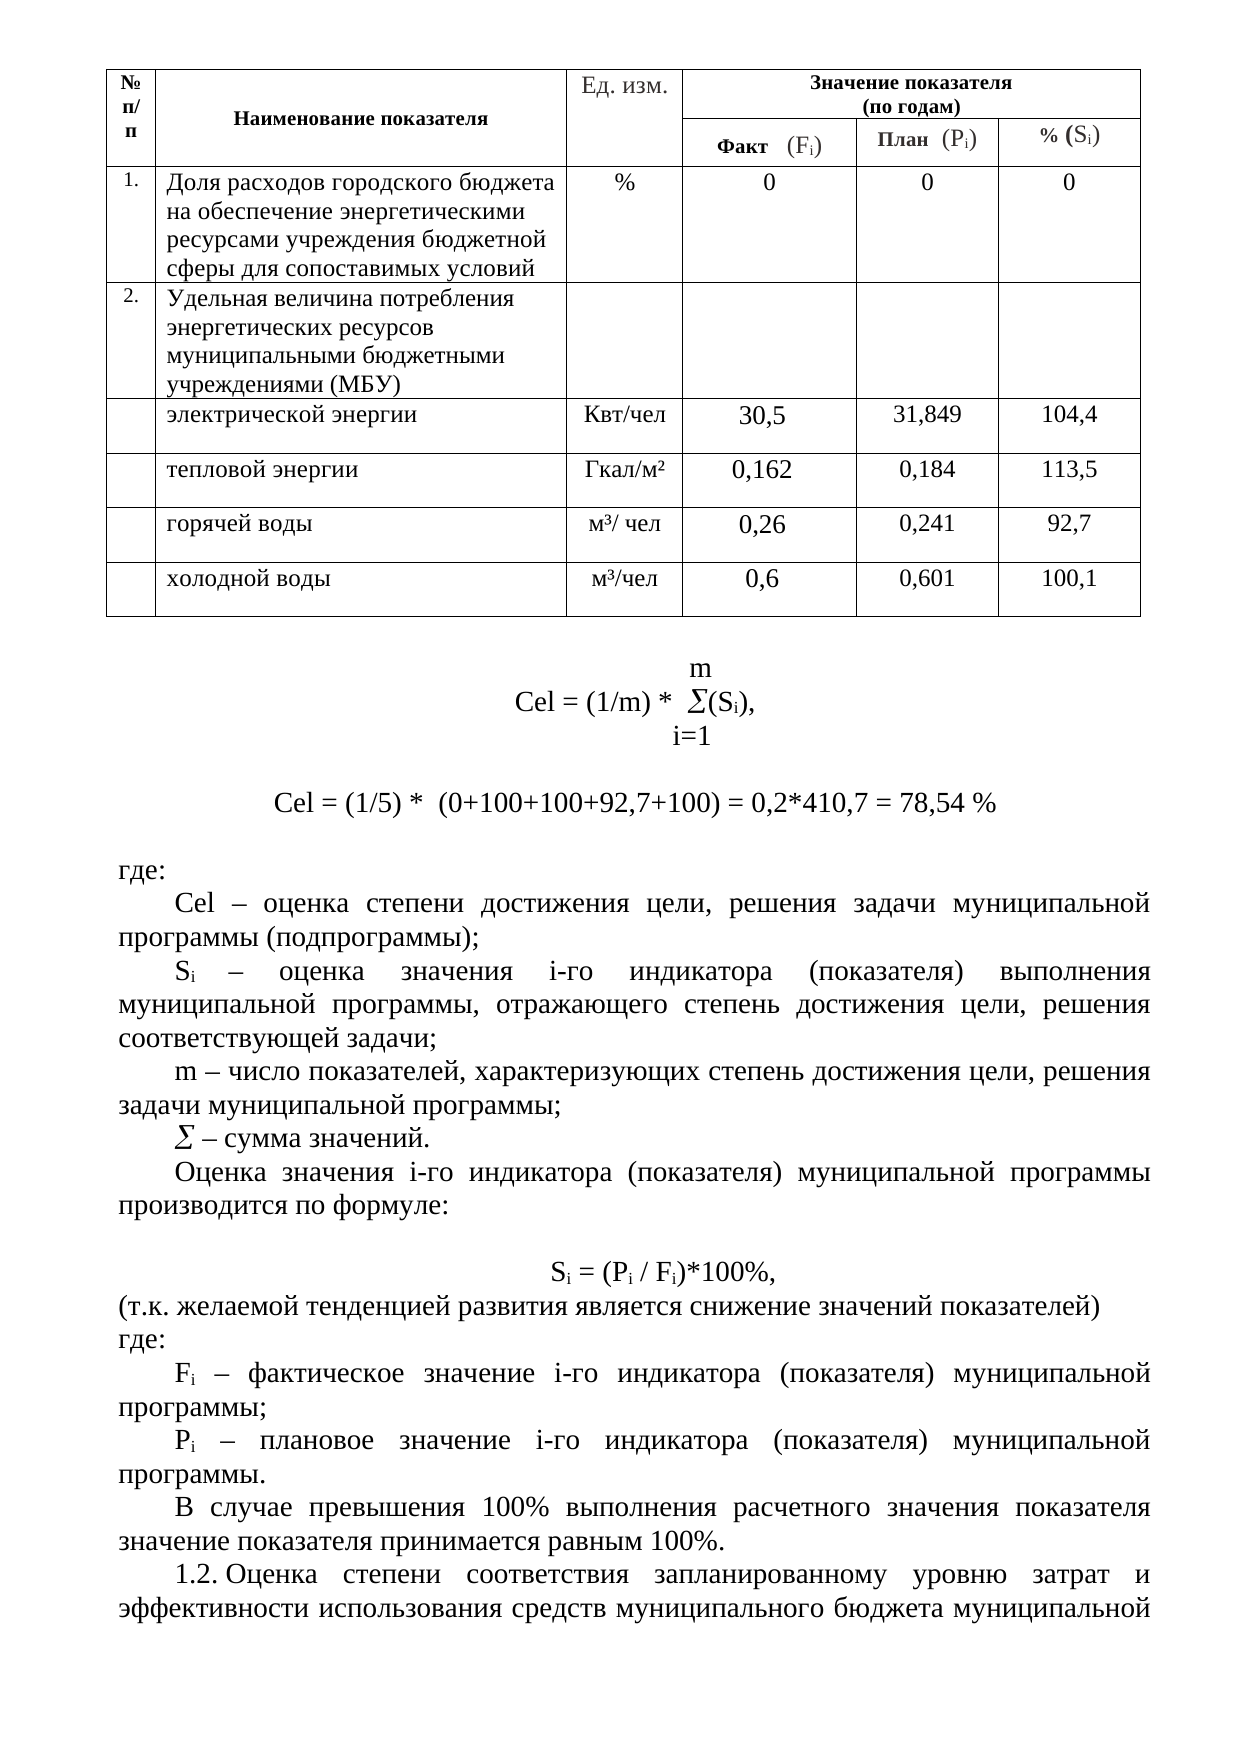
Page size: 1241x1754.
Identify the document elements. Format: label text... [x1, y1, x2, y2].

text Оценка значения i-го индикатора (показателя) муниципальной программы производится по формуле: [118, 1154, 1152, 1221]
table_cell [107, 399, 155, 453]
text (т.к. желаемой тенденцией развития является снижение значений показателей) [118, 1288, 1152, 1322]
table_cell [567, 283, 682, 398]
table_cell План (Pi) [857, 119, 998, 166]
table_cell Гкал/м² [567, 454, 682, 507]
table_cell 0,6 [683, 563, 856, 616]
table_cell 0,162 [683, 454, 856, 507]
table_header Значение показателя (по годам) [683, 70, 1140, 118]
table_cell 0,601 [857, 563, 998, 616]
table_header № п/п [107, 70, 155, 166]
text Cel = (1/5) * (0+100+100+92,7+100) = 0,2*410,7 = 78,54 % [118, 785, 1152, 818]
table_cell электрической энергии [156, 399, 566, 453]
table_header Наименование показателя [156, 70, 566, 166]
text Fi – фактическое значение i-го индикатора (показателя) муниципальной программы; [118, 1355, 1152, 1422]
table_cell 92,7 [999, 508, 1140, 562]
table_cell [107, 508, 155, 562]
text m – число показателей, характеризующих степень достижения цели, решения задачи муниципальной программы; [118, 1053, 1152, 1120]
table_cell [857, 283, 998, 398]
table_cell Факт (Fi) [683, 119, 856, 166]
table_cell 113,5 [999, 454, 1140, 507]
table_cell Квт/чел [567, 399, 682, 453]
text i=1 [118, 718, 1152, 751]
table_cell холодной воды [156, 563, 566, 616]
table_cell % [567, 167, 682, 282]
table_cell 100,1 [999, 563, 1140, 616]
table_cell 0 [857, 167, 998, 282]
table_cell Удельная величина потребления энергетических ресурсов муниципальными бюджетными учреждениями (МБУ) [156, 283, 566, 398]
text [118, 1556, 1152, 1623]
text где: [118, 852, 1152, 886]
table_cell 1. [107, 167, 155, 282]
table_cell м³/ чел [567, 508, 682, 562]
text Cel – оценка степени достижения цели, решения задачи муниципальной программы (подпрограммы); [118, 886, 1152, 953]
text Pi – плановое значение i-го индикатора (показателя) муниципальной программы. [118, 1422, 1152, 1489]
table_cell м³/чел [567, 563, 682, 616]
table_cell горячей воды [156, 508, 566, 562]
text Si – оценка значения i-го индикатора (показателя) выполнения муниципальной программы, отражающего степень достижения цели, решения соответствующей задачи; [118, 953, 1152, 1053]
table_cell [683, 283, 856, 398]
table_cell 0 [683, 167, 856, 282]
text – сумма значений. [118, 1120, 1152, 1154]
table_cell 0,241 [857, 508, 998, 562]
table_header Ед. изм. [567, 70, 682, 166]
text Cel = (1/m) * (Si), [118, 684, 1152, 718]
table_cell [999, 283, 1140, 398]
table_cell Доля расходов городского бюджета на обеспечение энергетическими ресурсами учреждения бюджетной сферы для сопоставимых условий [156, 167, 566, 282]
text m [118, 651, 1152, 684]
table_cell [107, 563, 155, 616]
table_cell 0,26 [683, 508, 856, 562]
table_cell 31,849 [857, 399, 998, 453]
table_cell % (Si) [999, 119, 1140, 166]
text Si = (Pi / Fi)*100%, [118, 1254, 1152, 1288]
table_cell 0 [999, 167, 1140, 282]
table_cell [107, 454, 155, 507]
table_cell тепловой энергии [156, 454, 566, 507]
table_cell 2. [107, 283, 155, 398]
table_cell 30,5 [683, 399, 856, 453]
table_cell 104,4 [999, 399, 1140, 453]
text где: [118, 1322, 1152, 1355]
text В случае превышения 100% выполнения расчетного значения показателя значение показателя принимается равным 100%. [118, 1489, 1152, 1556]
table_cell 0,184 [857, 454, 998, 507]
